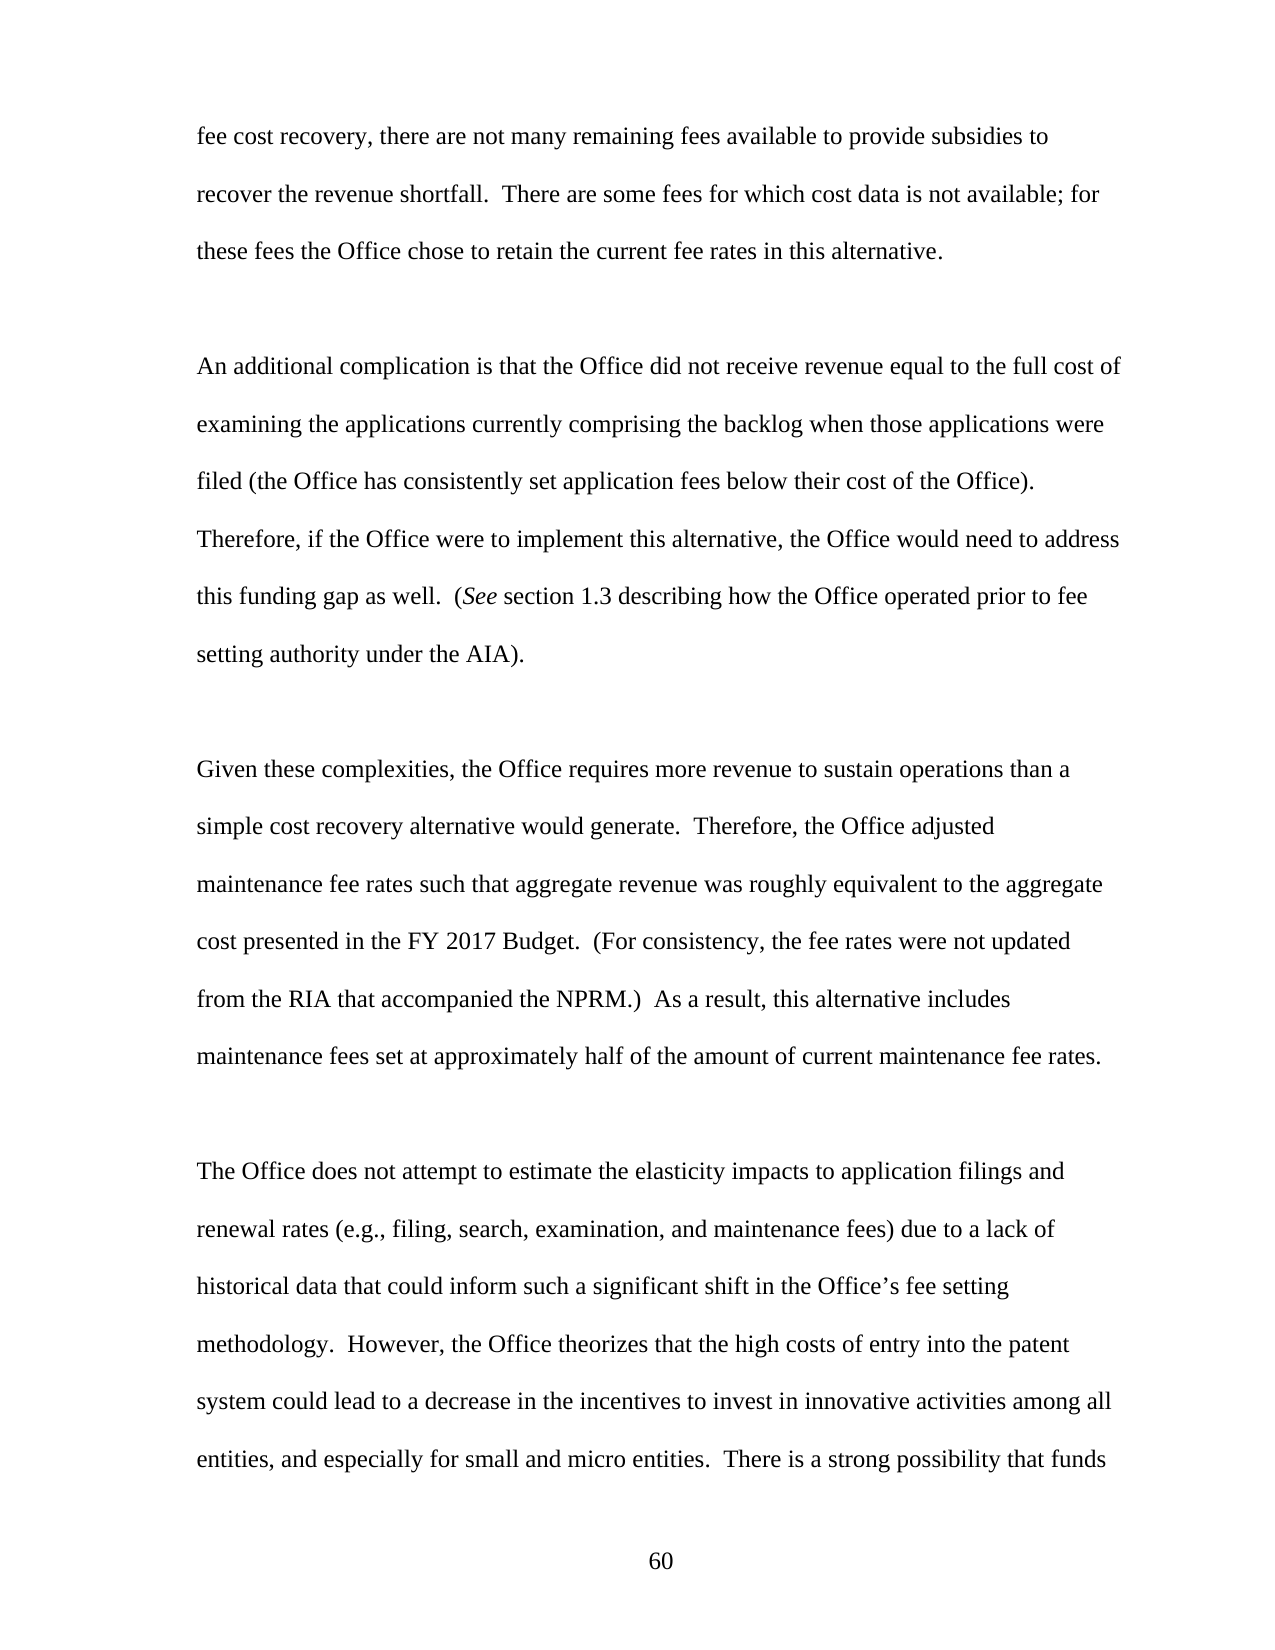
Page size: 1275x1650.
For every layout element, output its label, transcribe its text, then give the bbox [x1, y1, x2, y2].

text Given these complexities, the Office requires more revenue to sustain operations than a simple cost recovery alternative would generate. Therefore, the Office adjusted maintenance fee rates such that aggregate revenue was roughly equivalent to the aggregate cost presented in the FY 2017 Budget. (For consistency, the fee rates were not updated from the RIA that accompanied the NPRM.) As a result, this alternative includes maintenance fees set at approximately half of the amount of current maintenance fee rates. [196, 754, 1125, 1070]
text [196, 121, 1125, 265]
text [196, 1156, 1125, 1473]
text An additional complication is that the Office did not receive revenue equal to the full cost of examining the applications currently comprising the backlog when those applications were filed (the Office has consistently set application fees below their cost of the Office). Therefore, if the Office were to implement this alternative, the Office would need to address this funding gap as well. (See section 1.3 describing how the Office operated prior to fee setting authority under the AIA). [196, 351, 1125, 668]
